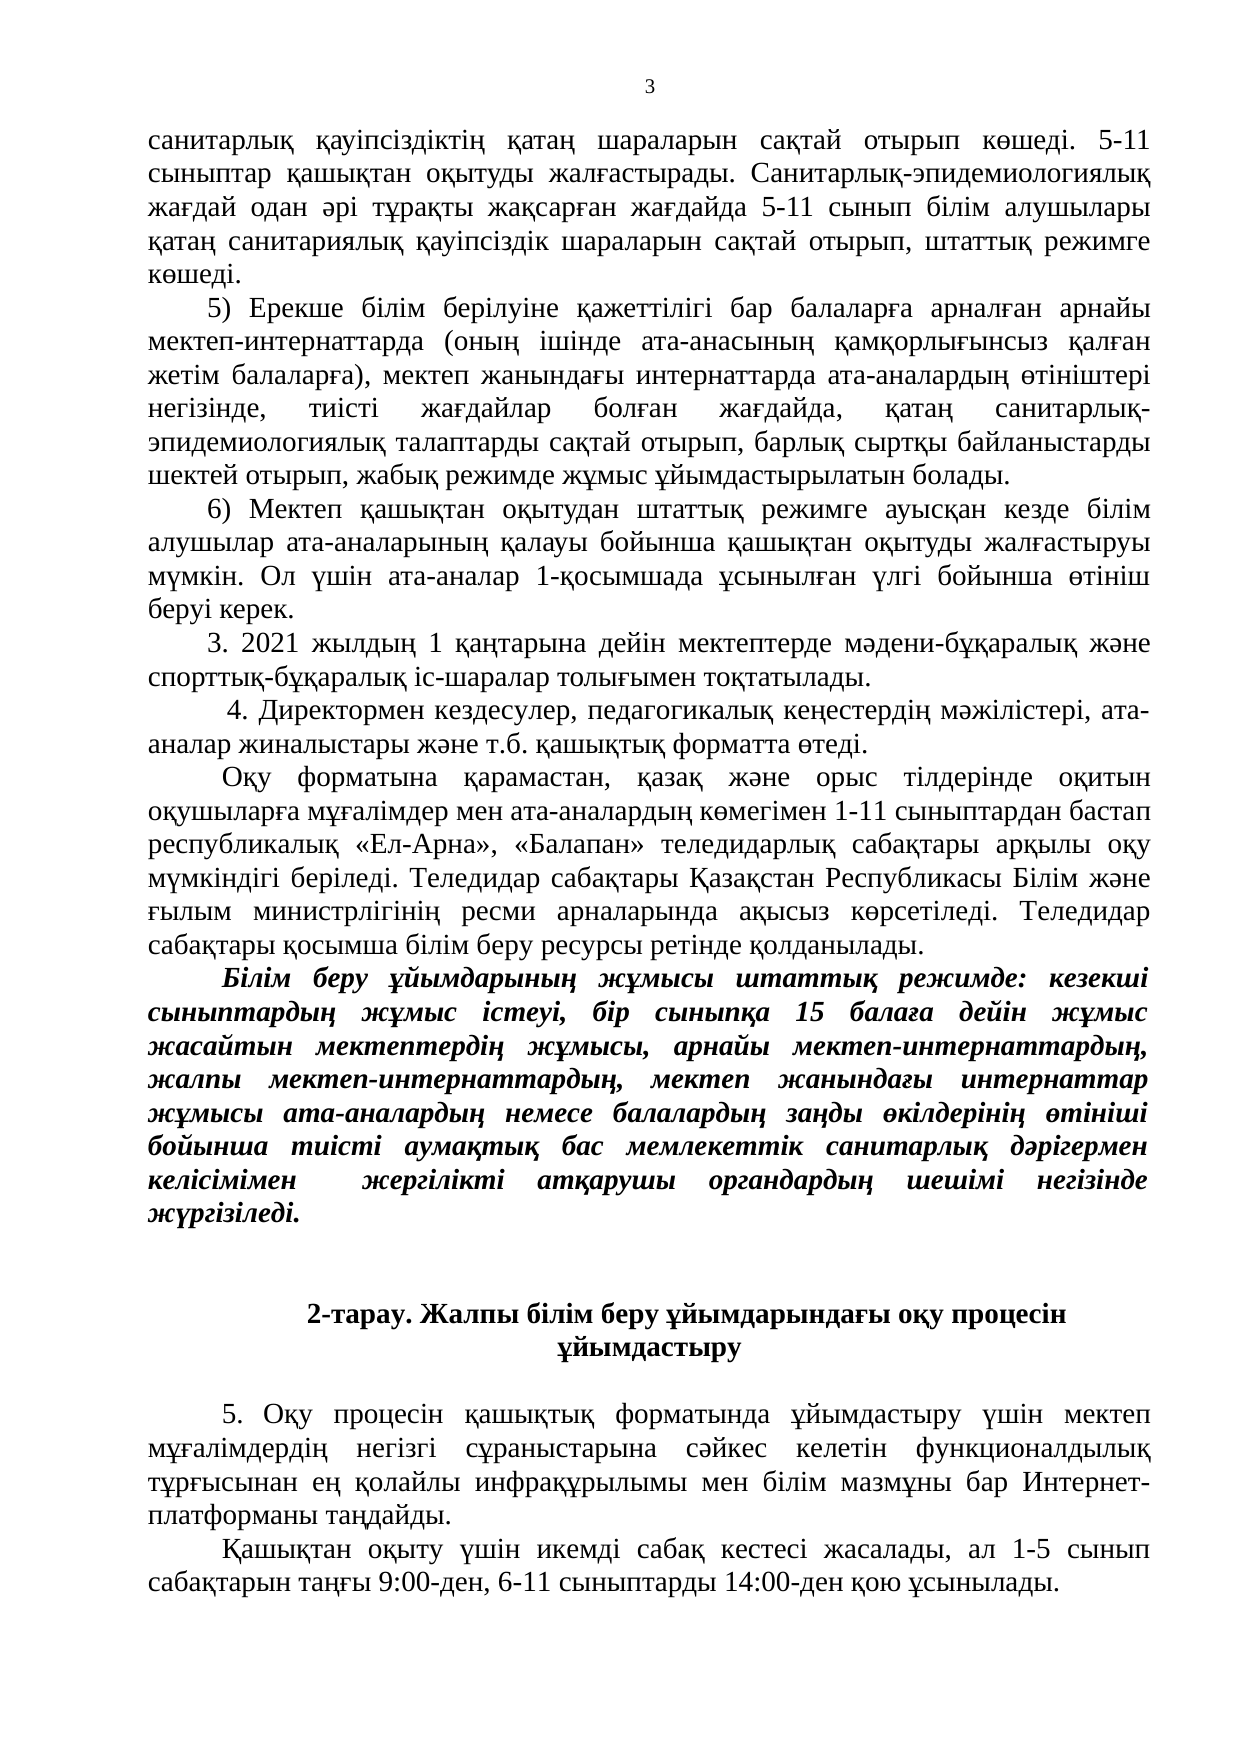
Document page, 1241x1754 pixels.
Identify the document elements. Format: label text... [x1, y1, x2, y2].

text Білім беру ұйымдарының жұмысы штаттық режимде: кезекші сыныптардың жұмыс істеуі, бір сыныпқа 15 балаға дейін жұмыс жасайтын мектептердің жұмысы, арнайы мектеп-интернаттардың, жалпы мектеп-интернаттардың, мектеп жанындағы интернаттар жұмысы ата-аналардың немесе балалардың заңды өкілдерінің өтініші бойынша тиісті аумақтық бас мемлекеттік санитарлық дәрігермен келісімімен жергілікті атқарушы органдардың шешімі негізінде жүргізіледі. [148, 961, 1152, 1229]
text 5) Ерекше білім берілуіне қажеттілігі бар балаларға арналған арнайы мектеп-интернаттарда (оның ішінде ата-анасының қамқорлығынсыз қалған жетім балаларға), мектеп жанындағы интернаттарда ата-аналардың өтініштері негізінде, тиісті жағдайлар болған жағдайда, қатаң санитарлық-эпидемиологиялық талаптарды сақтай отырып, барлық сыртқы байланыстарды шектей отырып, жабық режимде жұмыс ұйымдастырылатын болады. [148, 290, 1152, 491]
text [148, 122, 1152, 290]
text 6) Мектеп қашықтан оқытудан штаттық режимге ауысқан кезде білім алушылар ата-аналарының қалауы бойынша қашықтан оқытуды жалғастыруы мүмкін. Ол үшін ата-аналар 1-қосымшада ұсынылған үлгі бойынша өтініш беруі керек. [148, 491, 1152, 625]
text 4. Директормен кездесулер, педагогикалық кеңестердің мәжілістері, ата-аналар жиналыстары және т.б. қашықтық форматта өтеді. [148, 692, 1152, 759]
text 2-тарау. Жалпы білім беру ұйымдарындағы оқу процесін ұйымдастыру [148, 1296, 1152, 1363]
text 5. Оқу процесін қашықтық форматында ұйымдастыру үшін мектеп мұғалімдердің негізгі сұраныстарына сәйкес келетін функционалдылық тұрғысынан ең қолайлы инфрақұрылымы мен білім мазмұны бар Интернет-платформаны таңдайды. [148, 1397, 1152, 1531]
text Қашықтан оқыту үшін икемді сабақ кестесі жасалады, ал 1-5 сынып сабақтарын таңғы 9:00-ден, 6-11 сыныптарды 14:00-ден қою ұсынылады. [148, 1531, 1152, 1598]
text Оқу форматына қарамастан, қазақ және орыс тілдерінде оқитын оқушыларға мұғалімдер мен ата-аналардың көмегімен 1-11 сыныптардан бастап республикалық «Ел-Арна», «Балапан» теледидарлық сабақтары арқылы оқу мүмкіндігі беріледі. Теледидар сабақтары Қазақстан Республикасы Білім және ғылым министрлігінің ресми арналарында ақысыз көрсетіледі. Теледидар сабақтары қосымша білім беру ресурсы ретінде қолданылады. [148, 759, 1152, 961]
text 3. 2021 жылдың 1 қаңтарына дейін мектептерде мәдени-бұқаралық және спорттық-бұқаралық іс-шаралар толығымен тоқтатылады. [148, 625, 1152, 692]
